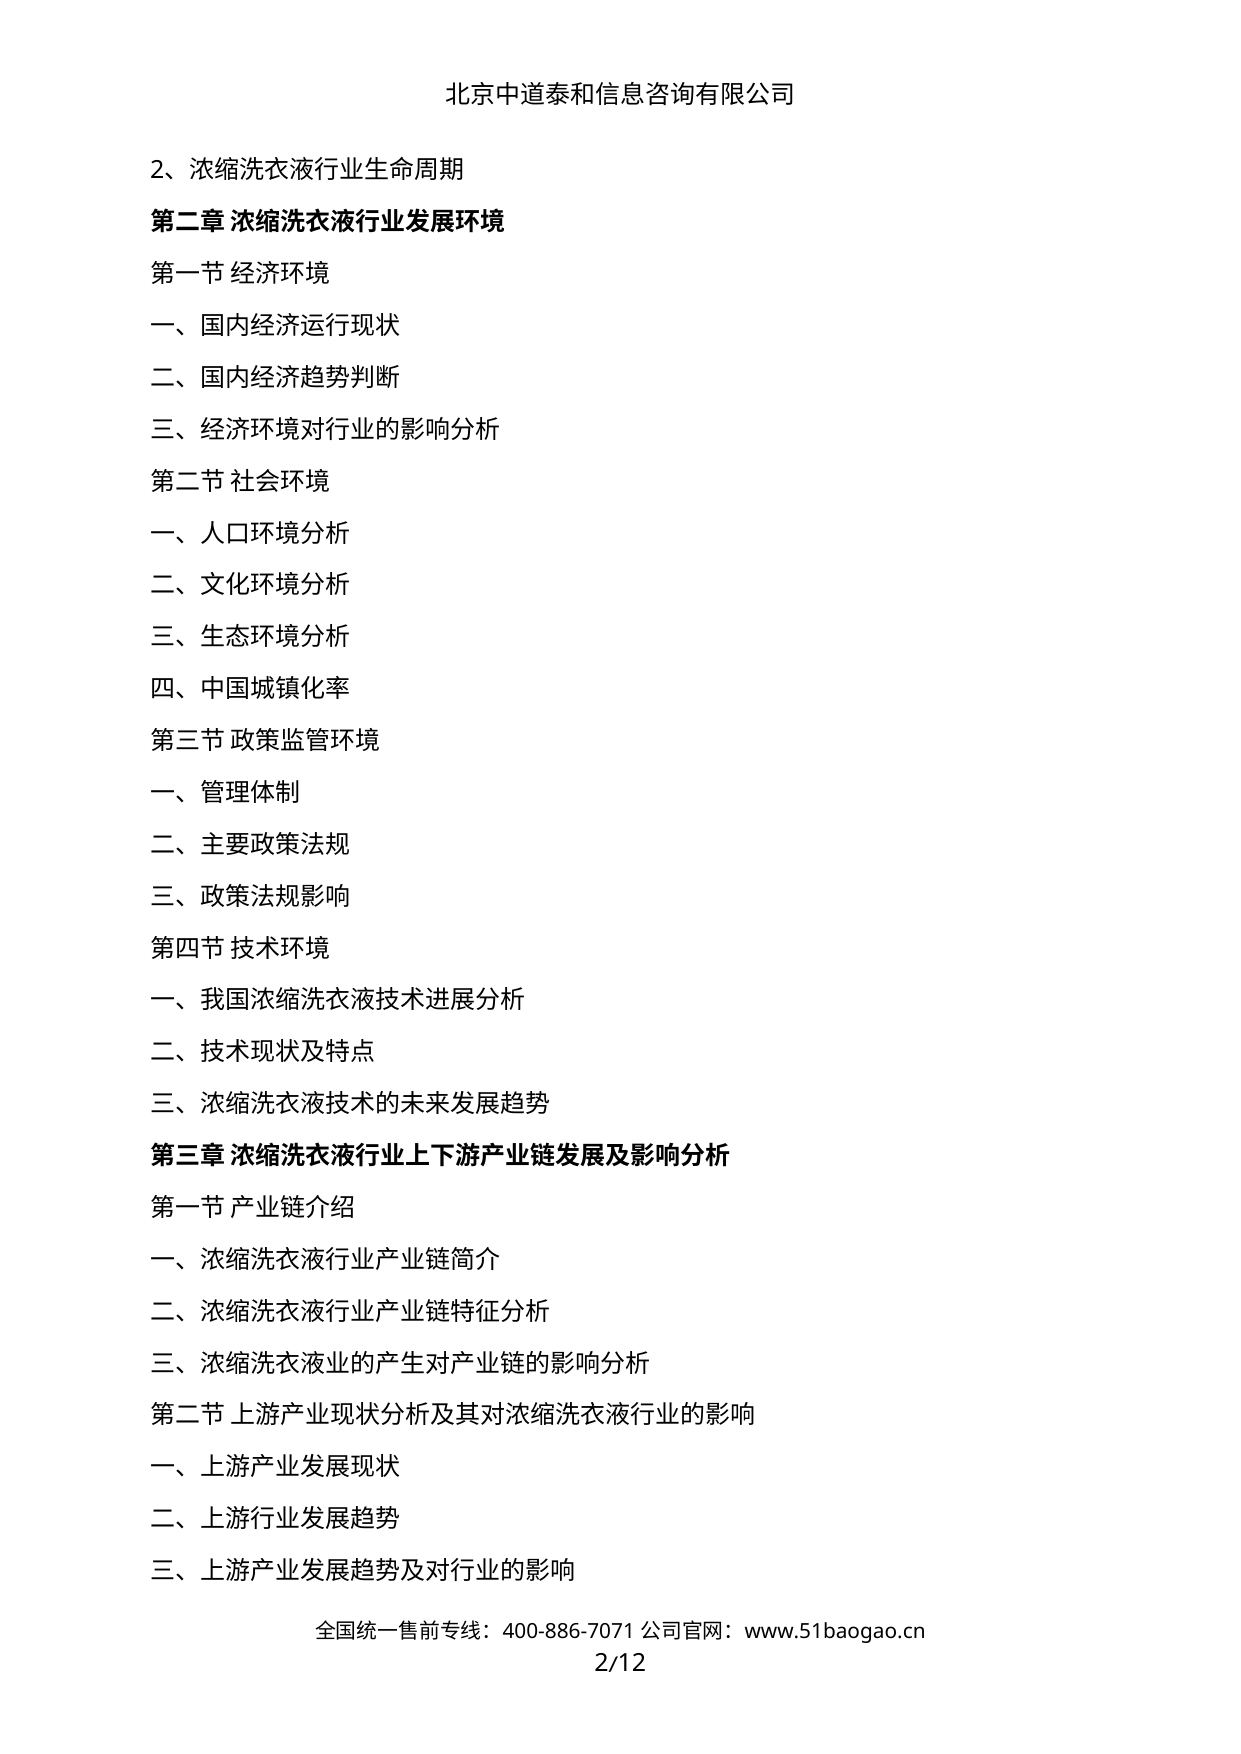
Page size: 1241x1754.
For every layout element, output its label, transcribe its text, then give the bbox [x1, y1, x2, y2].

text 一、管理体制 [150, 772, 1090, 809]
text 一、我国浓缩洗衣液技术进展分析 [150, 980, 1090, 1016]
text 四、中国城镇化率 [150, 669, 1090, 705]
text 第一节 经济环境 [150, 254, 1090, 290]
text 三、政策法规影响 [150, 876, 1090, 912]
text 2、浓缩洗衣液行业生命周期 [150, 150, 1090, 186]
text 第二节 社会环境 [150, 461, 1090, 497]
text 第二章 浓缩洗衣液行业发展环境 [150, 202, 1090, 238]
text 第三节 政策监管环境 [150, 721, 1090, 757]
text 二、技术现状及特点 [150, 1032, 1090, 1068]
text 二、文化环境分析 [150, 565, 1090, 601]
text 一、人口环境分析 [150, 513, 1090, 549]
text 二、国内经济趋势判断 [150, 357, 1090, 394]
text 第四节 技术环境 [150, 928, 1090, 964]
text 一、上游产业发展现状 [150, 1447, 1090, 1483]
text 第三章 浓缩洗衣液行业上下游产业链发展及影响分析 [150, 1136, 1090, 1172]
text 三、浓缩洗衣液业的产生对产业链的影响分析 [150, 1343, 1090, 1379]
text 二、浓缩洗衣液行业产业链特征分析 [150, 1291, 1090, 1327]
text 第二节 上游产业现状分析及其对浓缩洗衣液行业的影响 [150, 1395, 1090, 1431]
text 二、主要政策法规 [150, 824, 1090, 861]
text 一、国内经济运行现状 [150, 306, 1090, 342]
text 三、生态环境分析 [150, 617, 1090, 653]
text 三、浓缩洗衣液技术的未来发展趋势 [150, 1084, 1090, 1120]
text 三、经济环境对行业的影响分析 [150, 409, 1090, 446]
text 一、浓缩洗衣液行业产业链简介 [150, 1239, 1090, 1276]
text 二、上游行业发展趋势 [150, 1499, 1090, 1535]
text 第一节 产业链介绍 [150, 1187, 1090, 1224]
text 三、上游产业发展趋势及对行业的影响 [150, 1551, 1090, 1587]
